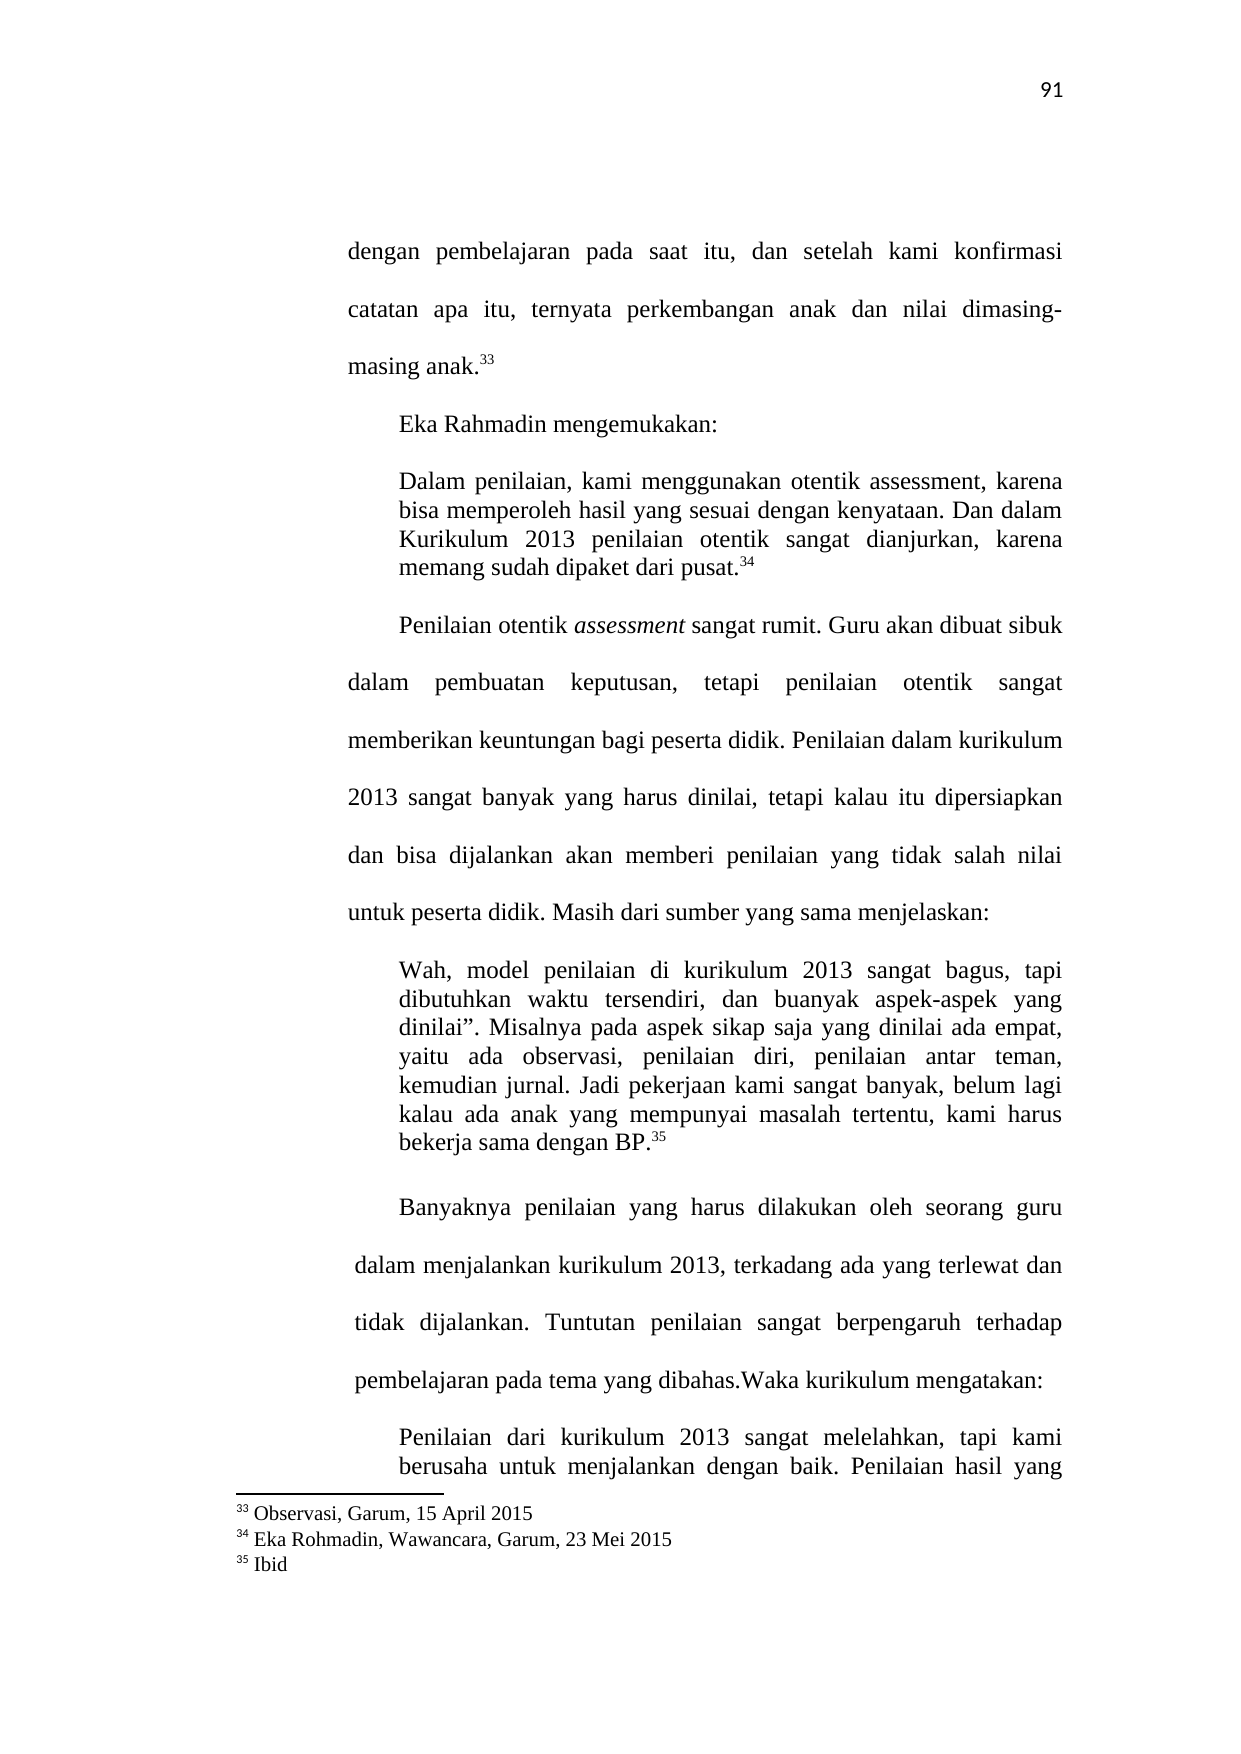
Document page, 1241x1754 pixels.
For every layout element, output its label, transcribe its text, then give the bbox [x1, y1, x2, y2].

text Eka Rahmadin mengemukakan: [348, 409, 1063, 437]
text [399, 1422, 1063, 1480]
text Banyaknya penilaian yang harus dilakukan oleh seorang guru dalam menjalankan kurikulum 2013, terkadang ada yang terlewat dan tidak dijalankan. Tuntutan penilaian sangat berpengaruh terhadap pembelajaran pada tema yang dibahas.Waka kurikulum mengatakan: [354, 1192, 1063, 1393]
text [348, 236, 1063, 380]
text Penilaian otentik assessment sangat rumit. Guru akan dibuat sibuk dalam pembuatan keputusan, tetapi penilaian otentik sangat memberikan keuntungan bagi peserta didik. Penilaian dalam kurikulum 2013 sangat banyak yang harus dinilai, tetapi kalau itu dipersiapkan dan bisa dijalankan akan memberi penilaian yang tidak salah nilai untuk peserta didik. Masih dari sumber yang sama menjelaskan: [348, 610, 1063, 926]
text Wah, model penilaian di kurikulum 2013 sangat bagus, tapi dibutuhkan waktu tersendiri, dan buanyak aspek-aspek yang dinilai”. Misalnya pada aspek sikap saja yang dinilai ada empat, yaitu ada observasi, penilaian diri, penilaian antar teman, kemudian jurnal. Jadi pekerjaan kami sangat banyak, belum lagi kalau ada anak yang mempunyai masalah tertentu, kami harus bekerja sama dengan BP. [399, 955, 1063, 1156]
text Dalam penilaian, kami menggunakan otentik assessment, karena bisa memperoleh hasil yang sesuai dengan kenyataan. Dan dalam Kurikulum 2013 penilaian otentik sangat dianjurkan, karena memang sudah dipaket dari pusat. [399, 466, 1063, 581]
